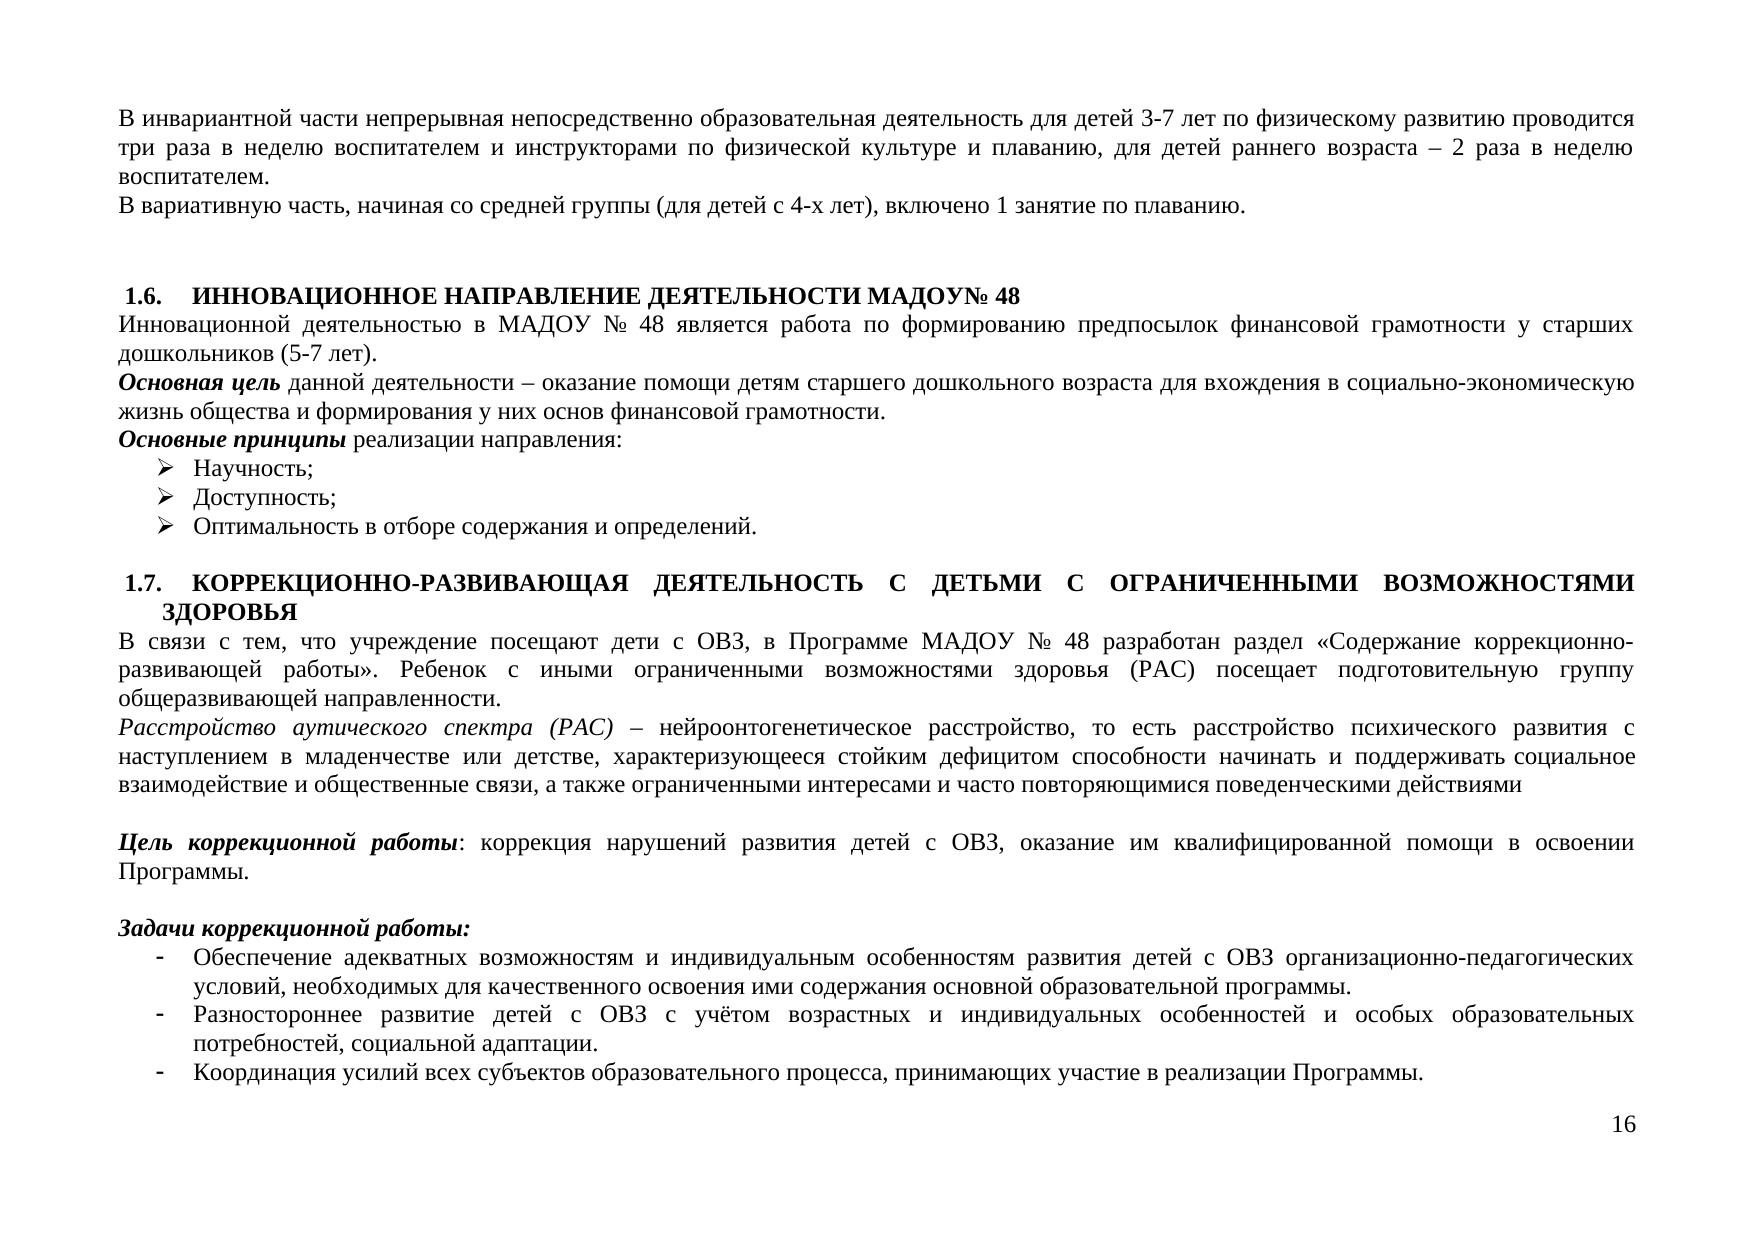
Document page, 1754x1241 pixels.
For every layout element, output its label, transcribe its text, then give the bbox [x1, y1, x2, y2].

text В инвариантной части непрерывная непосредственно образовательная деятельность для детей 3-7 лет по физическому развитию проводится три раза в неделю воспитателем и инструкторами по физической культуре и плаванию, для детей раннего возраста – 2 раза в неделю воспитателем. [118, 103, 1636, 190]
list Обеспечение адекватных возможностям и индивидуальным особенностям развития детей с ОВЗ организационно-педагогических условий, необходимых для качественного освоения ими содержания основной образовательной программы. [156, 942, 1636, 999]
text В вариативную часть, начиная со средней группы (для детей с 4-х лет), включено 1 занятие по плаванию. [118, 190, 1636, 218]
list Научность; [156, 453, 1636, 482]
text Расстройство аутического спектра (РАС) – нейроонтогенетическое расстройство, то есть расстройство психического развития с наступлением в младенчестве или детстве, характеризующееся стойким дефицитом способности начинать и поддерживать социальное взаимодействие и общественные связи, а также ограниченными интересами и часто повторяющимися поведенческими действиями [118, 712, 1636, 798]
text Задачи коррекционной работы: [118, 913, 1636, 942]
list КОРРЕКЦИОННО-РАЗВИВАЮЩАЯ ДЕЯТЕЛЬНОСТЬ С ДЕТЬМИ С ОГРАНИЧЕННЫМИ ВОЗМОЖНОСТЯМИ ЗДОРОВЬЯ [124, 568, 1636, 626]
list Доступность; [156, 482, 1636, 511]
text В связи с тем, что учреждение посещают дети с ОВЗ, в Программе МАДОУ № 48 разработан раздел «Содержание коррекционно-развивающей работы». Ребенок с иными ограниченными возможностями здоровья (РАС) посещает подготовительную группу общеразвивающей направленности. [118, 626, 1636, 712]
list ИННОВАЦИОННОЕ НАПРАВЛЕНИЕ ДЕЯТЕЛЬНОСТИ МАДОУ№ 48 [124, 281, 1636, 309]
list Координация усилий всех субъектов образовательного процесса, принимающих участие в реализации Программы. [156, 1057, 1636, 1086]
text Инновационной деятельностью в МАДОУ № 48 является работа по формированию предпосылок финансовой грамотности у старших дошкольников (5-7 лет). [118, 309, 1636, 367]
text Цель коррекционной работы: коррекция нарушений развития детей с ОВЗ, оказание им квалифицированной помощи в освоении Программы. [118, 827, 1636, 884]
list Оптимальность в отборе содержания и определений. [156, 511, 1636, 539]
text Основная цель данной деятельности – оказание помощи детям старшего дошкольного возраста для вхождения в социально-экономическую жизнь общества и формирования у них основ финансовой грамотности. [118, 367, 1636, 424]
text Основные принципы реализации направления: [118, 424, 1636, 453]
list Разностороннее развитие детей с ОВЗ с учётом возрастных и индивидуальных особенностей и особых образовательных потребностей, социальной адаптации. [156, 999, 1636, 1057]
